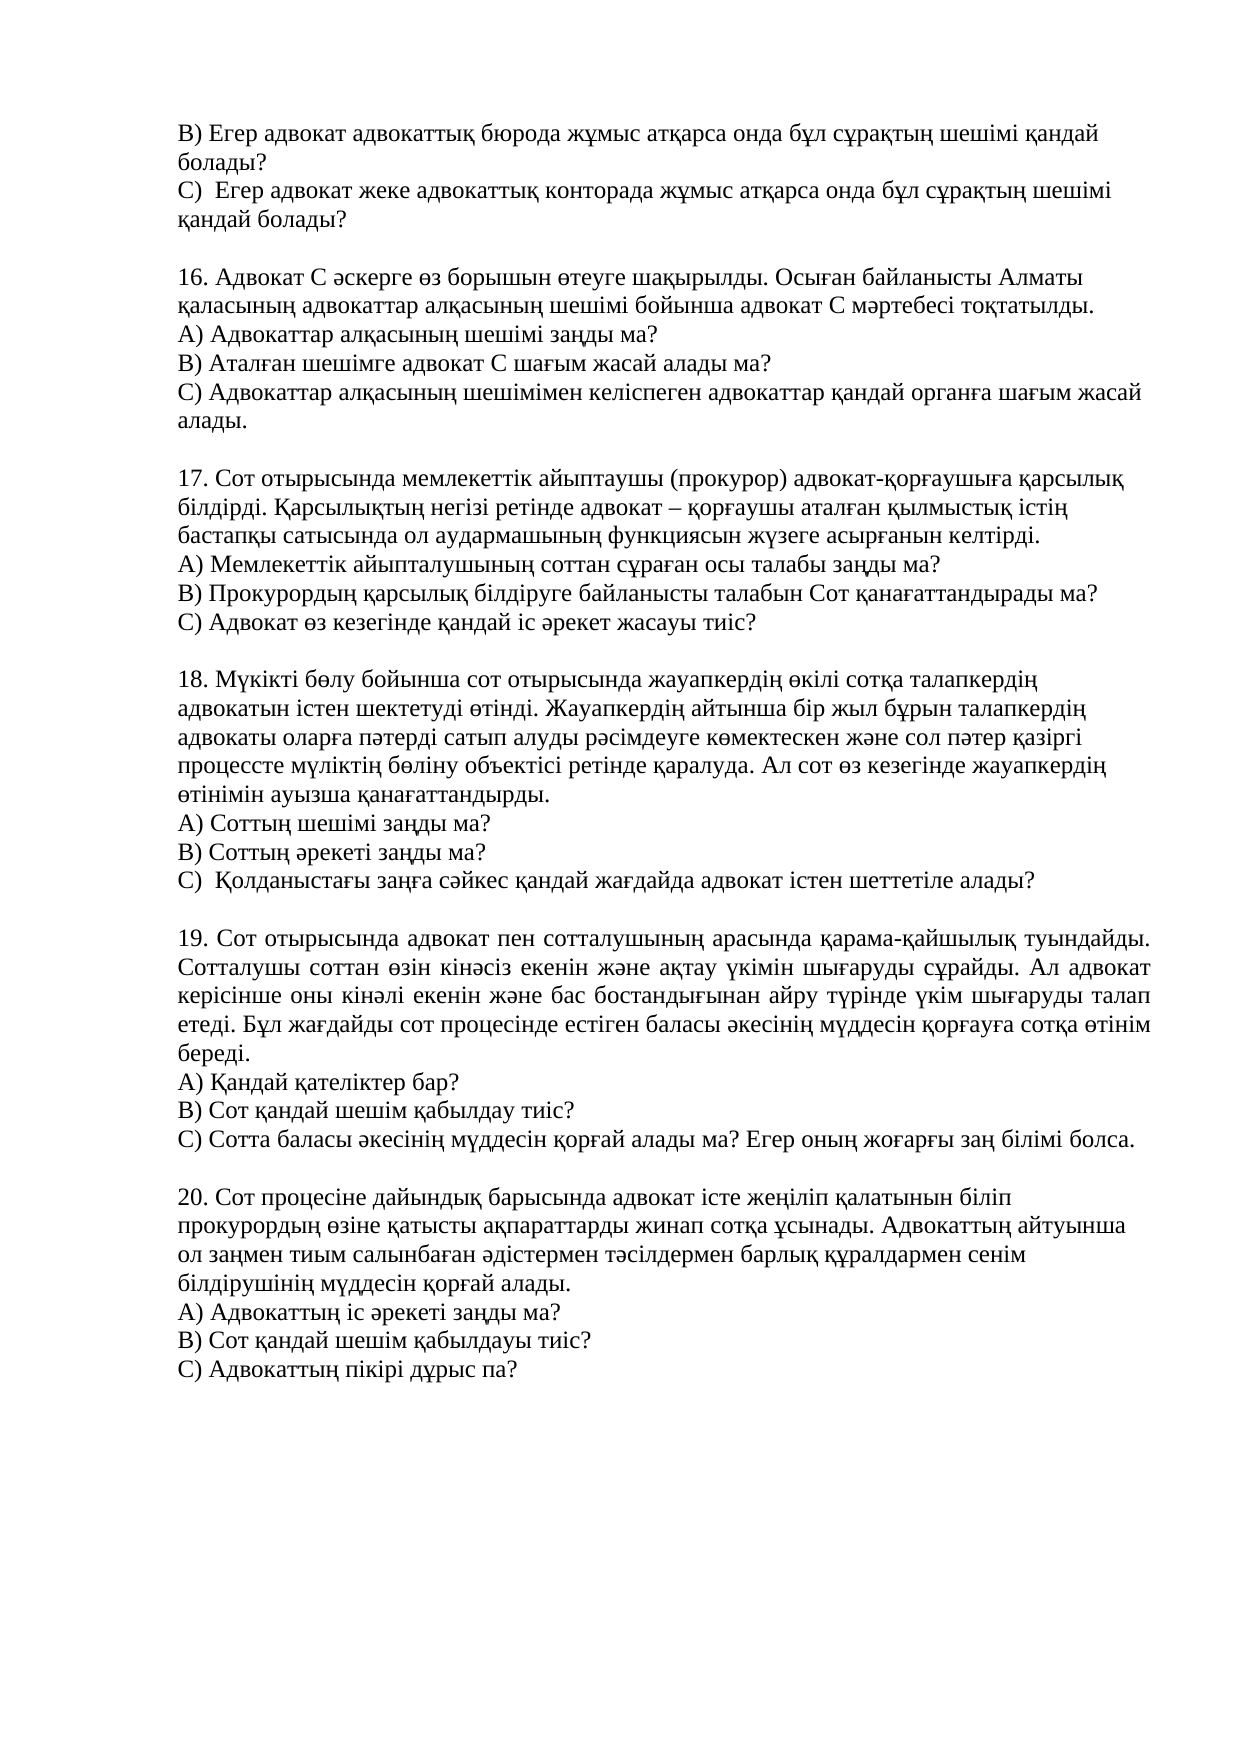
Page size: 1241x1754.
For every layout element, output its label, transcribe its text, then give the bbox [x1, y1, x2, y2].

text С) Адвокат өз кезегінде қандай іс әрекет жасауы тиіс? [177, 607, 1152, 636]
text С) Қолданыстағы заңға сәйкес қандай жағдайда адвокат істен шеттетіле алады? [177, 866, 1152, 894]
text В) Аталған шешімге адвокат С шағым жасай алады ма? [177, 348, 1152, 377]
text С) Адвокаттың пікірі дұрыс па? [177, 1354, 1152, 1383]
text В) Соттың әрекеті заңды ма? [177, 837, 1152, 866]
text 20. Сот процесіне дайындық барысында адвокат істе жеңіліп қалатынын біліп прокурордың өзіне қатысты ақпараттарды жинап сотқа ұсынады. Адвокаттың айтуынша ол заңмен тиым салынбаған әдістермен тәсілдермен барлық құралдармен сенім білдірушінің мүддесін қорғай алады. [177, 1182, 1152, 1297]
text А) Мемлекеттік айыпталушының соттан сұраған осы талабы заңды ма? [177, 549, 1152, 578]
text А) Қандай қателіктер бар? [177, 1067, 1152, 1096]
text 19. Сот отырысында адвокат пен сотталушының арасында қарама-қайшылық туындайды. Сотталушы соттан өзін кінәсіз екенін және ақтау үкімін шығаруды сұрайды. Ал адвокат керісінше оны кінәлі екенін және бас бостандығынан айру түрінде үкім шығаруды талап етеді. Бұл жағдайды сот процесінде естіген баласы әкесінің мүддесін қорғауға сотқа өтінім береді. [177, 923, 1152, 1067]
text 17. Сот отырысында мемлекеттік айыптаушы (прокурор) адвокат-қорғаушыға қарсылық білдірді. Қарсылықтың негізі ретінде адвокат – қорғаушы аталған қылмыстық істің бастапқы сатысында ол аудармашының функциясын жүзеге асырғанын келтірді. [177, 463, 1152, 549]
text С) Адвокаттар алқасының шешімімен келіспеген адвокаттар қандай органға шағым жасай алады. [177, 377, 1152, 434]
text С) Сотта баласы әкесінің мүддесін қорғай алады ма? Егер оның жоғарғы заң білімі болса. [177, 1124, 1152, 1153]
text 16. Адвокат С әскерге өз борышын өтеуге шақырылды. Осыған байланысты Алматы қаласының адвокаттар алқасының шешімі бойынша адвокат С мәртебесі тоқтатылды. [177, 233, 1152, 319]
text А) Соттың шешімі заңды ма? [177, 808, 1152, 837]
text В) Сот қандай шешім қабылдау тиіс? [177, 1096, 1152, 1124]
text В) Егер адвокат адвокаттық бюрода жұмыс атқарса онда бұл сұрақтың шешімі қандай болады? [177, 118, 1152, 176]
text А) Адвокаттың іс әрекеті заңды ма? [177, 1297, 1152, 1326]
text В) Сот қандай шешім қабылдауы тиіс? [177, 1326, 1152, 1354]
text А) Адвокаттар алқасының шешімі заңды ма? [177, 319, 1152, 348]
text В) Прокурордың қарсылық білдіруге байланысты талабын Сот қанағаттандырады ма? [177, 578, 1152, 607]
text С) Егер адвокат жеке адвокаттық конторада жұмыс атқарса онда бұл сұрақтың шешімі қандай болады? [177, 176, 1152, 233]
text 18. Мүкікті бөлу бойынша сот отырысында жауапкердің өкілі сотқа талапкердің адвокатын істен шектетуді өтінді. Жауапкердің айтынша бір жыл бұрын талапкердің адвокаты оларға пәтерді сатып алуды рәсімдеуге көмектескен және сол пәтер қазіргі процессте мүліктің бөліну объектісі ретінде қаралуда. Ал сот өз кезегінде жауапкердің өтінімін ауызша қанағаттандырды. [177, 664, 1152, 808]
